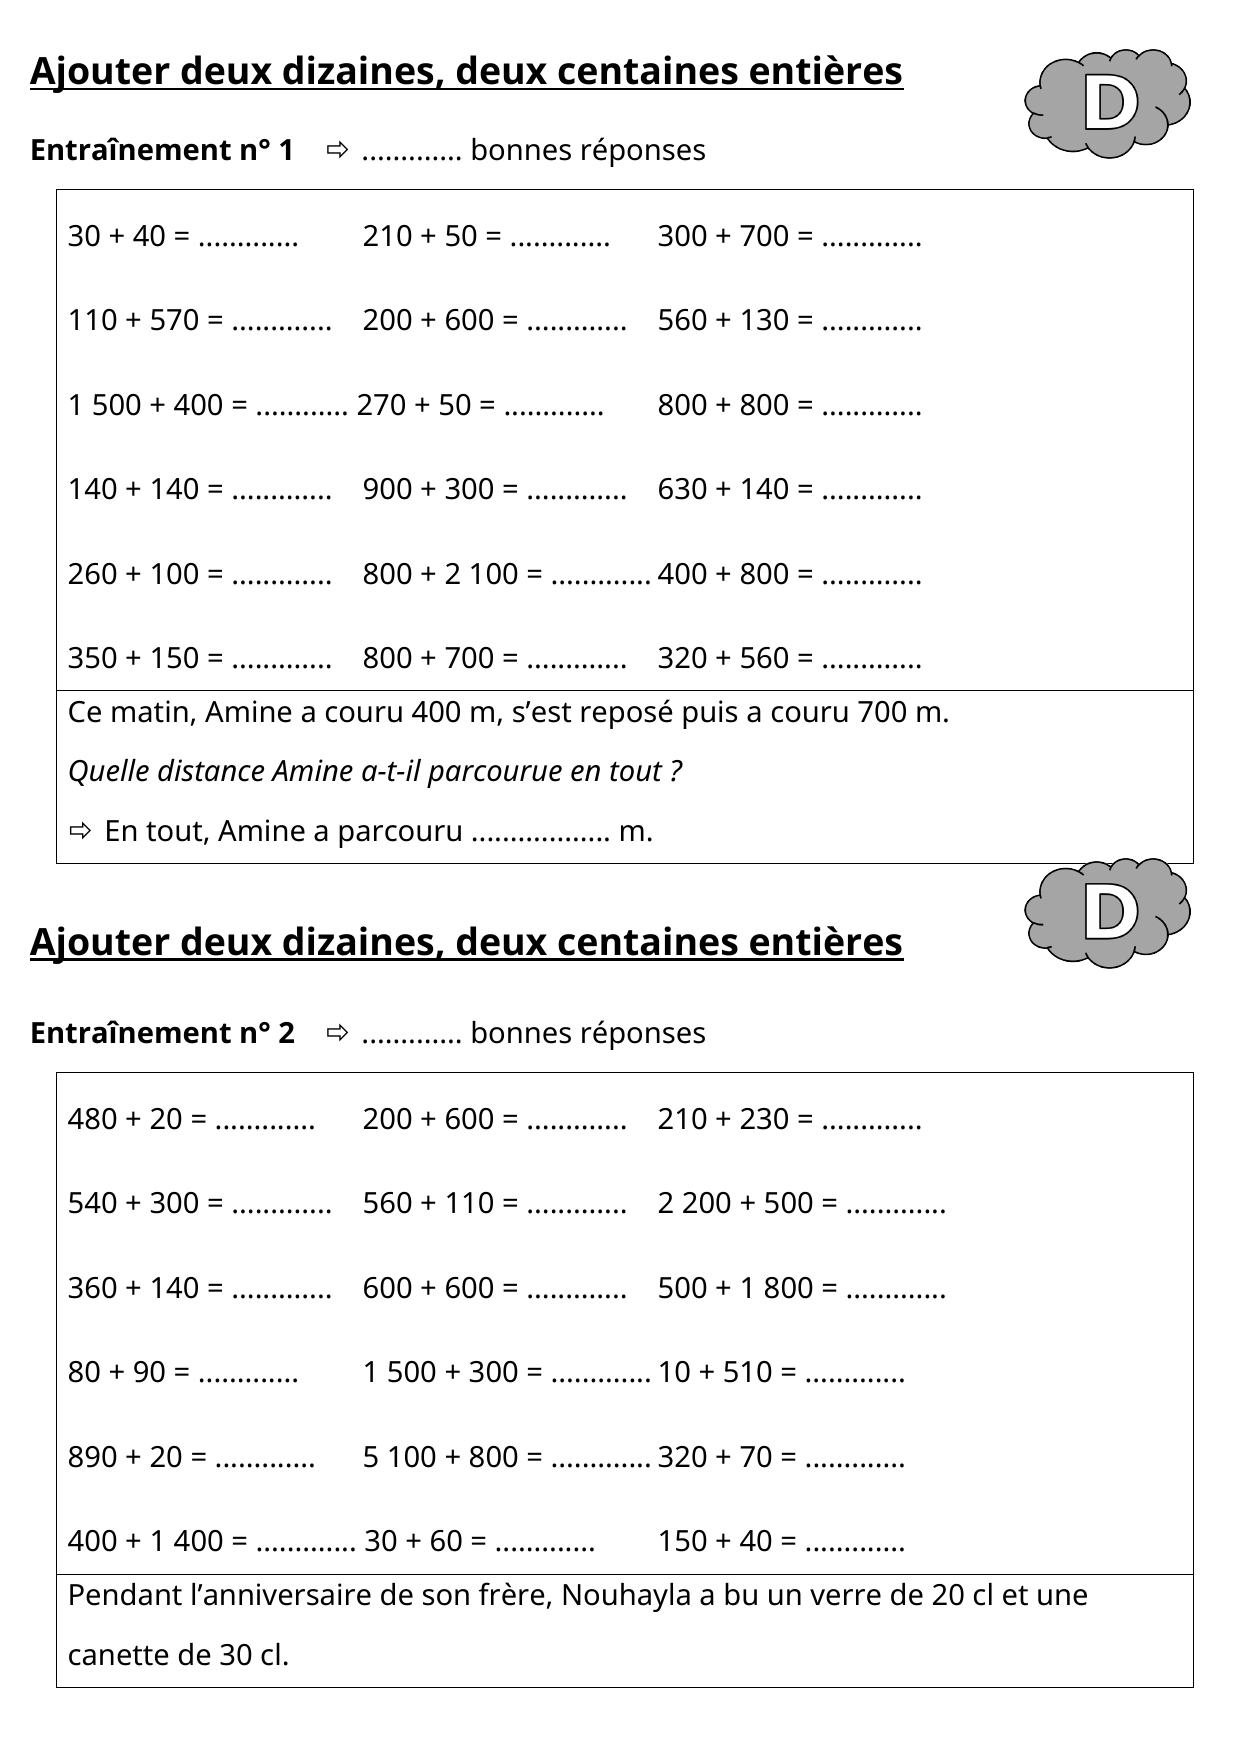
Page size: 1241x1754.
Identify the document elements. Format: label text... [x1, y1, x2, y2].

table_cell Ce matin, Amine a couru 400 m, s’est reposé puis a couru 700 m. Quelle distance Amine a-t-il parcourue en tout ? En tout, Amine a parcouru .................. m. [57, 691, 1193, 863]
picture [1018, 44, 1197, 164]
text Ajouter deux dizaines, deux centaines entières [29, 44, 1018, 95]
text Entraînement n° 2 ............. bonnes réponses [29, 1013, 1196, 1052]
table_header 30 + 40 = ............. 210 + 50 = ............. 300 + 700 = ............. 110 + 570 = ............. 200 + 600 = ............. 560 + 130 = ............. 1 500 + 400 = ............ 270 + 50 = ............. 800 + 800 = ............. 140 + 140 = ............. 900 + 300 = ............. 630 + 140 = ............. 260 + 100 = ............. 800 + 2 100 = ............. 400 + 800 = ............. 350 + 150 = ............. 800 + 700 = ............. 320 + 560 = ............. [57, 190, 1193, 690]
text Ajouter deux dizaines, deux centaines entières [29, 915, 1018, 966]
text Entraînement n° 1 ............. bonnes réponses [29, 129, 1196, 169]
table_header 480 + 20 = ............. 200 + 600 = ............. 210 + 230 = ............. 540 + 300 = ............. 560 + 110 = ............. 2 200 + 500 = ............. 360 + 140 = ............. 600 + 600 = ............. 500 + 1 800 = ............. 80 + 90 = ............. 1 500 + 300 = ............. 10 + 510 = ............. 890 + 20 = ............. 5 100 + 800 = ............. 320 + 70 = ............. 400 + 1 400 = ............. 30 + 60 = ............. 150 + 40 = ............. [57, 1073, 1193, 1573]
picture [1018, 853, 1197, 974]
